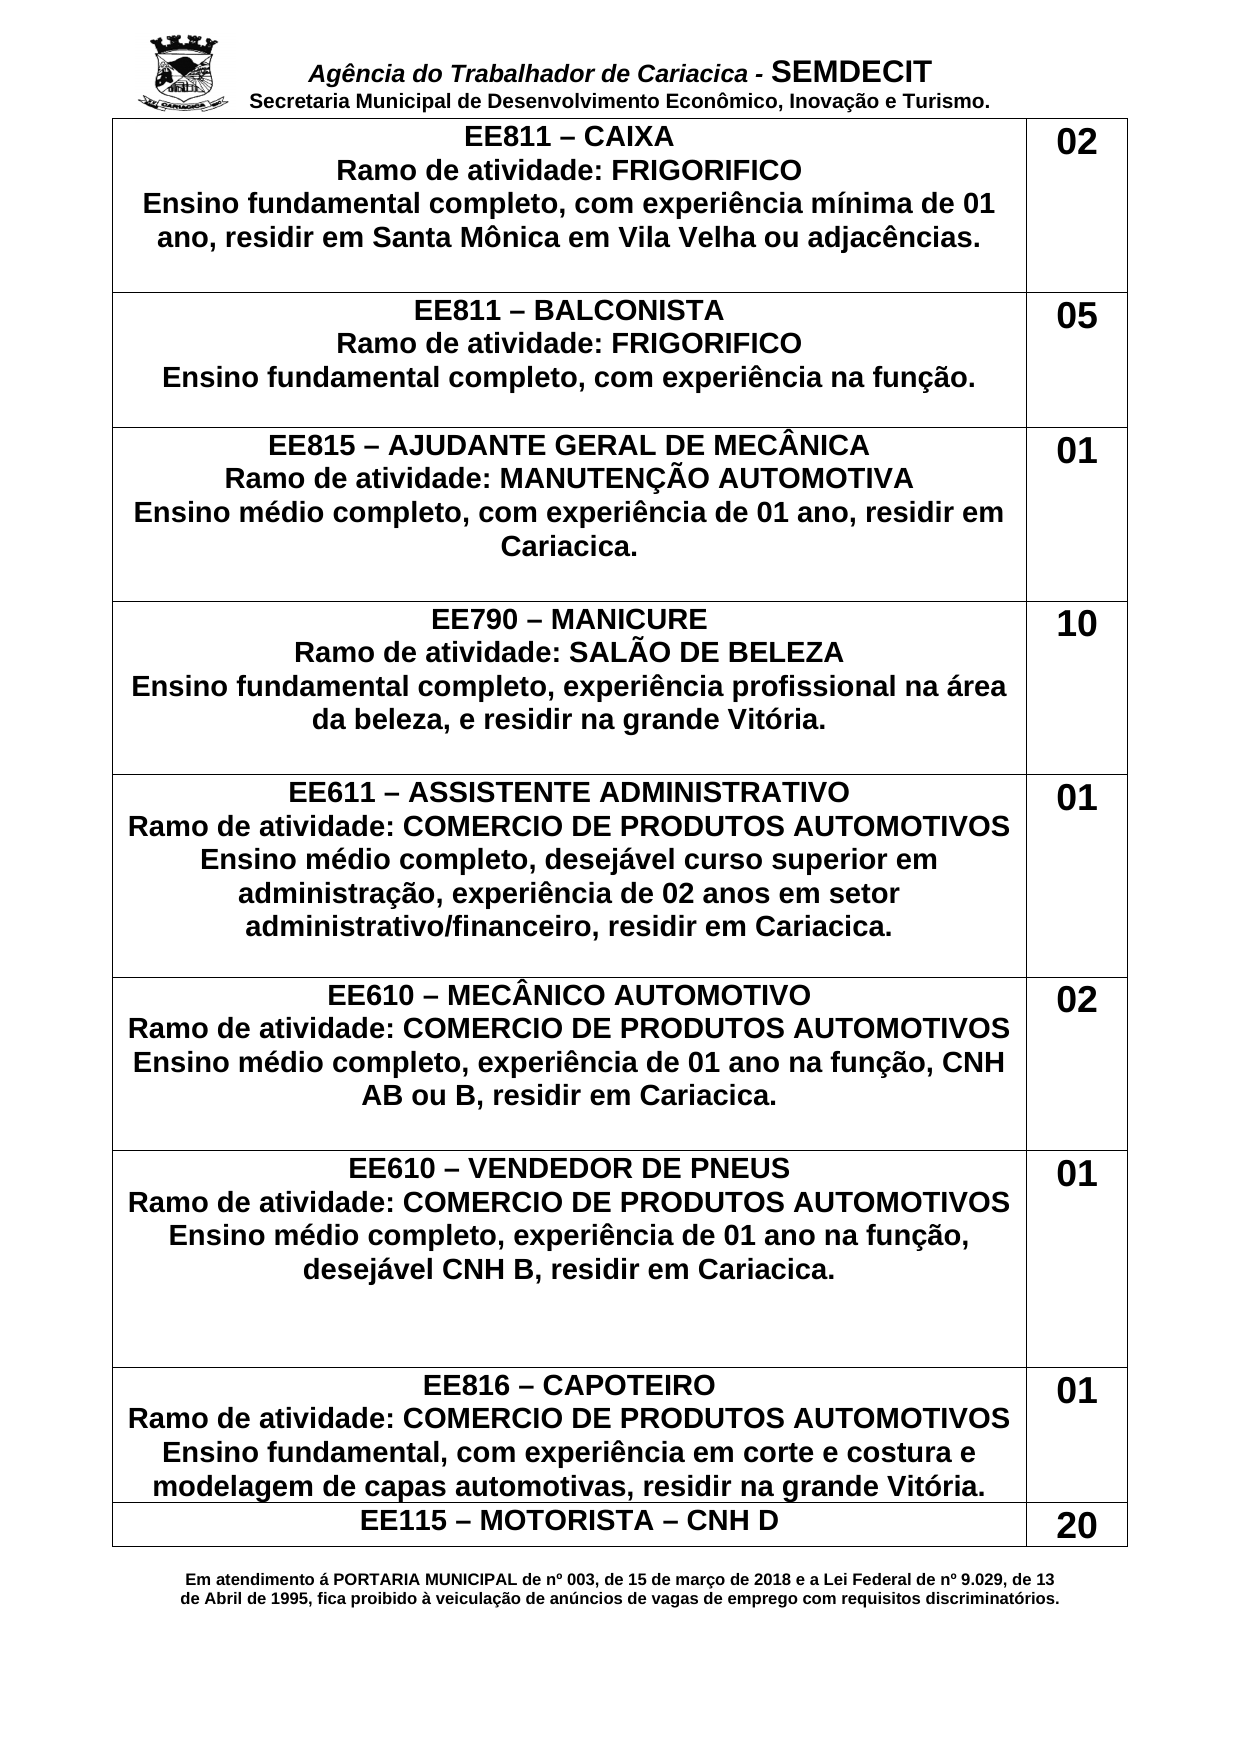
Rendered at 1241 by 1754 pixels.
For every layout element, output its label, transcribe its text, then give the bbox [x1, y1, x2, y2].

table_cell EE815 – AJUDANTE GERAL DE MECÂNICA Ramo de atividade: MANUTENÇÃO AUTOMOTIVA Ensino médio completo, com experiência de 01 ano, residir em Cariacica. [113, 428, 1026, 601]
table_cell EE790 – MANICURE Ramo de atividade: SALÃO DE BELEZA Ensino fundamental completo, experiência profissional na área da beleza, e residir na grande Vitória. [113, 602, 1026, 774]
table_cell 05 [1027, 293, 1127, 427]
table_cell EE610 – VENDEDOR DE PNEUS Ramo de atividade: COMERCIO DE PRODUTOS AUTOMOTIVOS Ensino médio completo, experiência de 01 ano na função, desejável CNH B, residir em Cariacica. [113, 1151, 1026, 1367]
table_cell EE816 – CAPOTEIRO Ramo de atividade: COMERCIO DE PRODUTOS AUTOMOTIVOS Ensino fundamental, com experiência em corte e costura e modelagem de capas automotivas, residir na grande Vitória. [113, 1368, 1026, 1502]
table_cell 01 [1027, 1151, 1127, 1367]
table_cell 02 [1027, 119, 1127, 292]
table_cell EE811 – BALCONISTA Ramo de atividade: FRIGORIFICO Ensino fundamental completo, com experiência na função. [113, 293, 1026, 427]
table_cell 02 [1027, 978, 1127, 1150]
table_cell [113, 1503, 1026, 1546]
table_cell 20 [1027, 1503, 1127, 1546]
table_cell EE811 – CAIXA Ramo de atividade: FRIGORIFICO Ensino fundamental completo, com experiência mínima de 01 ano, residir em Santa Mônica em Vila Velha ou adjacências. [113, 119, 1026, 292]
table_cell 01 [1027, 428, 1127, 601]
table_cell EE611 – ASSISTENTE ADMINISTRATIVO Ramo de atividade: COMERCIO DE PRODUTOS AUTOMOTIVOS Ensino médio completo, desejável curso superior em administração, experiência de 02 anos em setor administrativo/financeiro, residir em Cariacica. [113, 775, 1026, 977]
table_cell 01 [1027, 775, 1127, 977]
table_cell 01 [1027, 1368, 1127, 1502]
table_cell 10 [1027, 602, 1127, 774]
picture [134, 31, 237, 118]
table_cell EE610 – MECÂNICO AUTOMOTIVO Ramo de atividade: COMERCIO DE PRODUTOS AUTOMOTIVOS Ensino médio completo, experiência de 01 ano na função, CNH AB ou B, residir em Cariacica. [113, 978, 1026, 1150]
